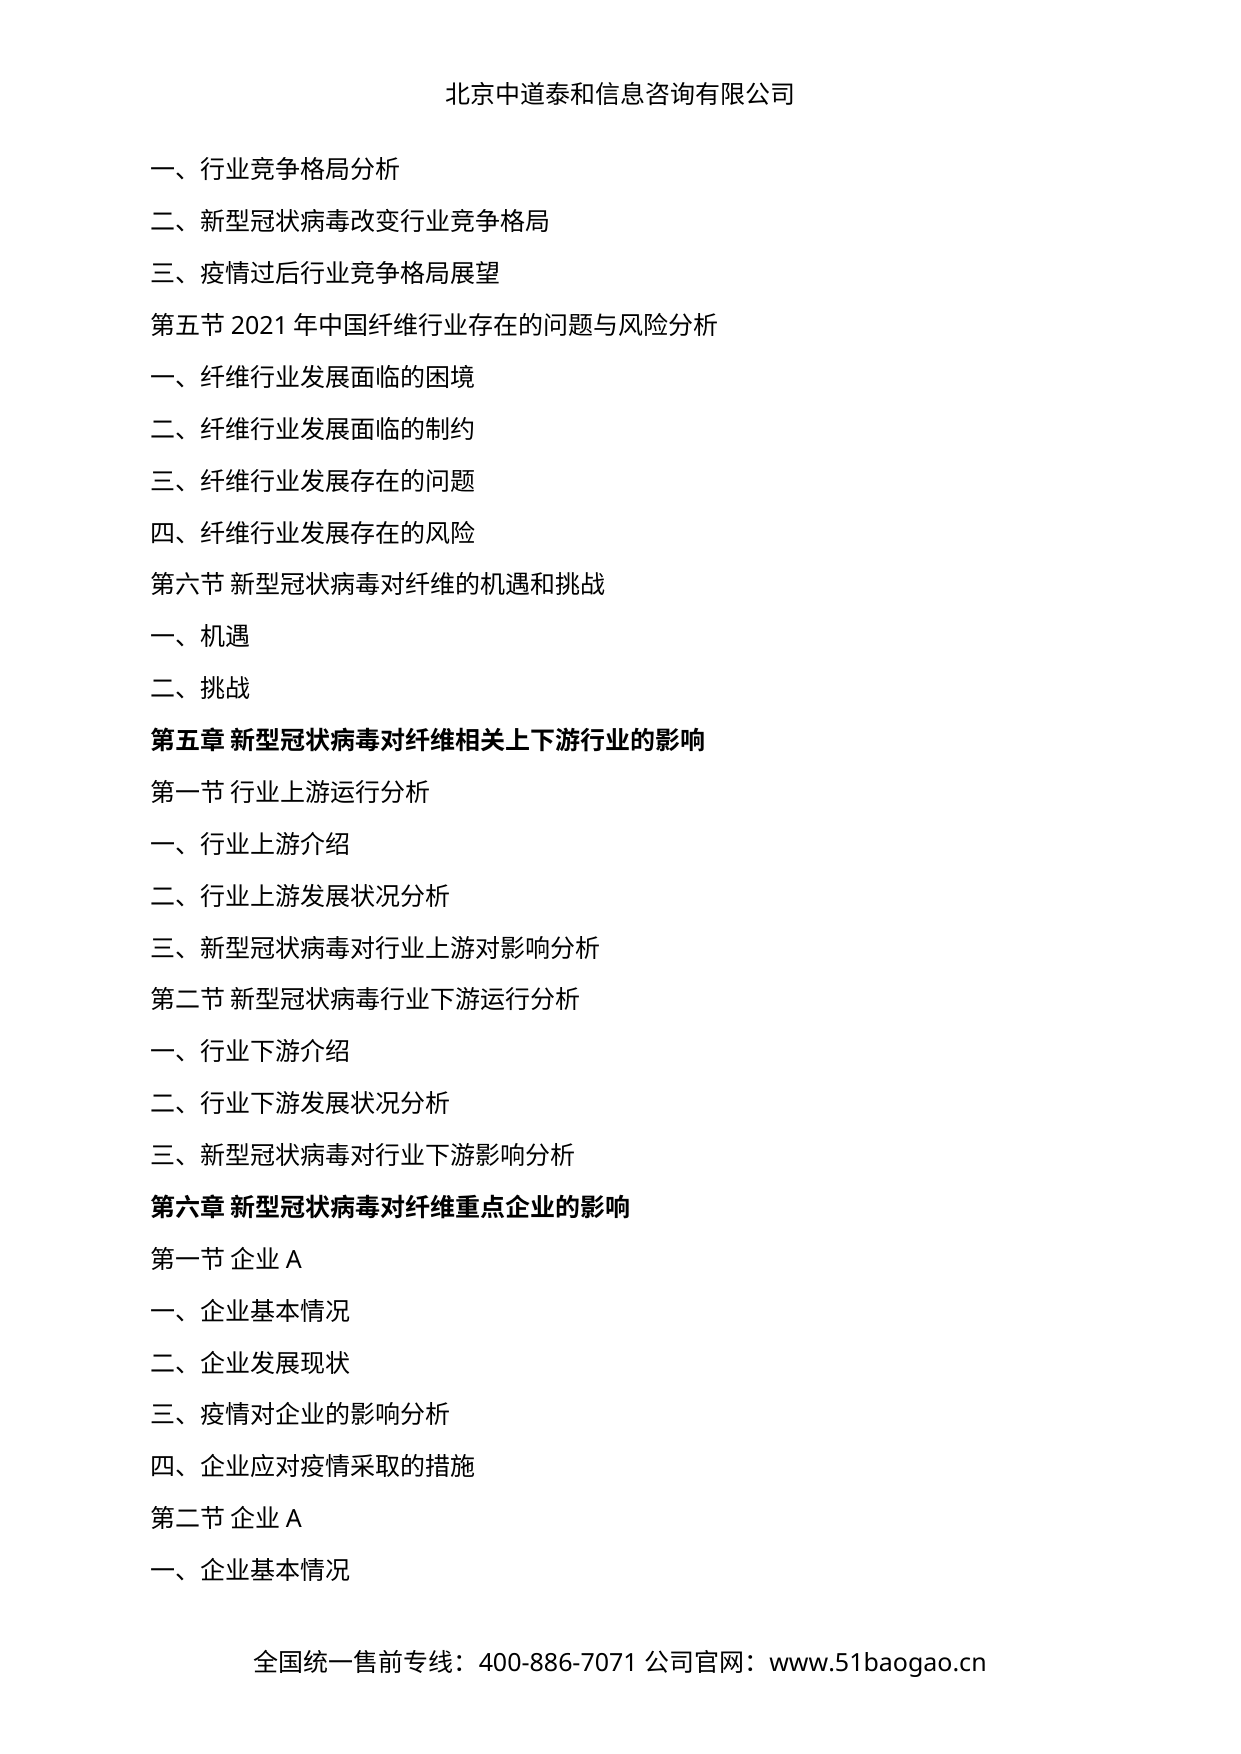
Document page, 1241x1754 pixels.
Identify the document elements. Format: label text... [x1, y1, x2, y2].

text 第一节 企业A [150, 1239, 1090, 1276]
text 四、纤维行业发展存在的风险 [150, 513, 1090, 549]
text 三、新型冠状病毒对行业上游对影响分析 [150, 928, 1090, 964]
text 第一节 行业上游运行分析 [150, 772, 1090, 809]
text 二、新型冠状病毒改变行业竞争格局 [150, 202, 1090, 238]
text 三、纤维行业发展存在的问题 [150, 461, 1090, 497]
text 三、新型冠状病毒对行业下游影响分析 [150, 1136, 1090, 1172]
text 一、企业基本情况 [150, 1551, 1090, 1587]
text 第五节 2021年中国纤维行业存在的问题与风险分析 [150, 306, 1090, 342]
text 二、企业发展现状 [150, 1343, 1090, 1379]
text 第六节 新型冠状病毒对纤维的机遇和挑战 [150, 565, 1090, 601]
text 二、挑战 [150, 669, 1090, 705]
text 一、行业下游介绍 [150, 1032, 1090, 1068]
text 一、企业基本情况 [150, 1291, 1090, 1327]
text 第二节 新型冠状病毒行业下游运行分析 [150, 980, 1090, 1016]
text 第二节 企业A [150, 1499, 1090, 1535]
text 第六章 新型冠状病毒对纤维重点企业的影响 [150, 1187, 1090, 1224]
text 二、行业下游发展状况分析 [150, 1084, 1090, 1120]
text 四、企业应对疫情采取的措施 [150, 1447, 1090, 1483]
text 第五章 新型冠状病毒对纤维相关上下游行业的影响 [150, 721, 1090, 757]
text 二、纤维行业发展面临的制约 [150, 409, 1090, 446]
text 三、疫情过后行业竞争格局展望 [150, 254, 1090, 290]
text 二、行业上游发展状况分析 [150, 876, 1090, 912]
text 一、机遇 [150, 617, 1090, 653]
text 一、纤维行业发展面临的困境 [150, 357, 1090, 394]
text 一、行业竞争格局分析 [150, 150, 1090, 186]
text 三、疫情对企业的影响分析 [150, 1395, 1090, 1431]
text 一、行业上游介绍 [150, 824, 1090, 861]
